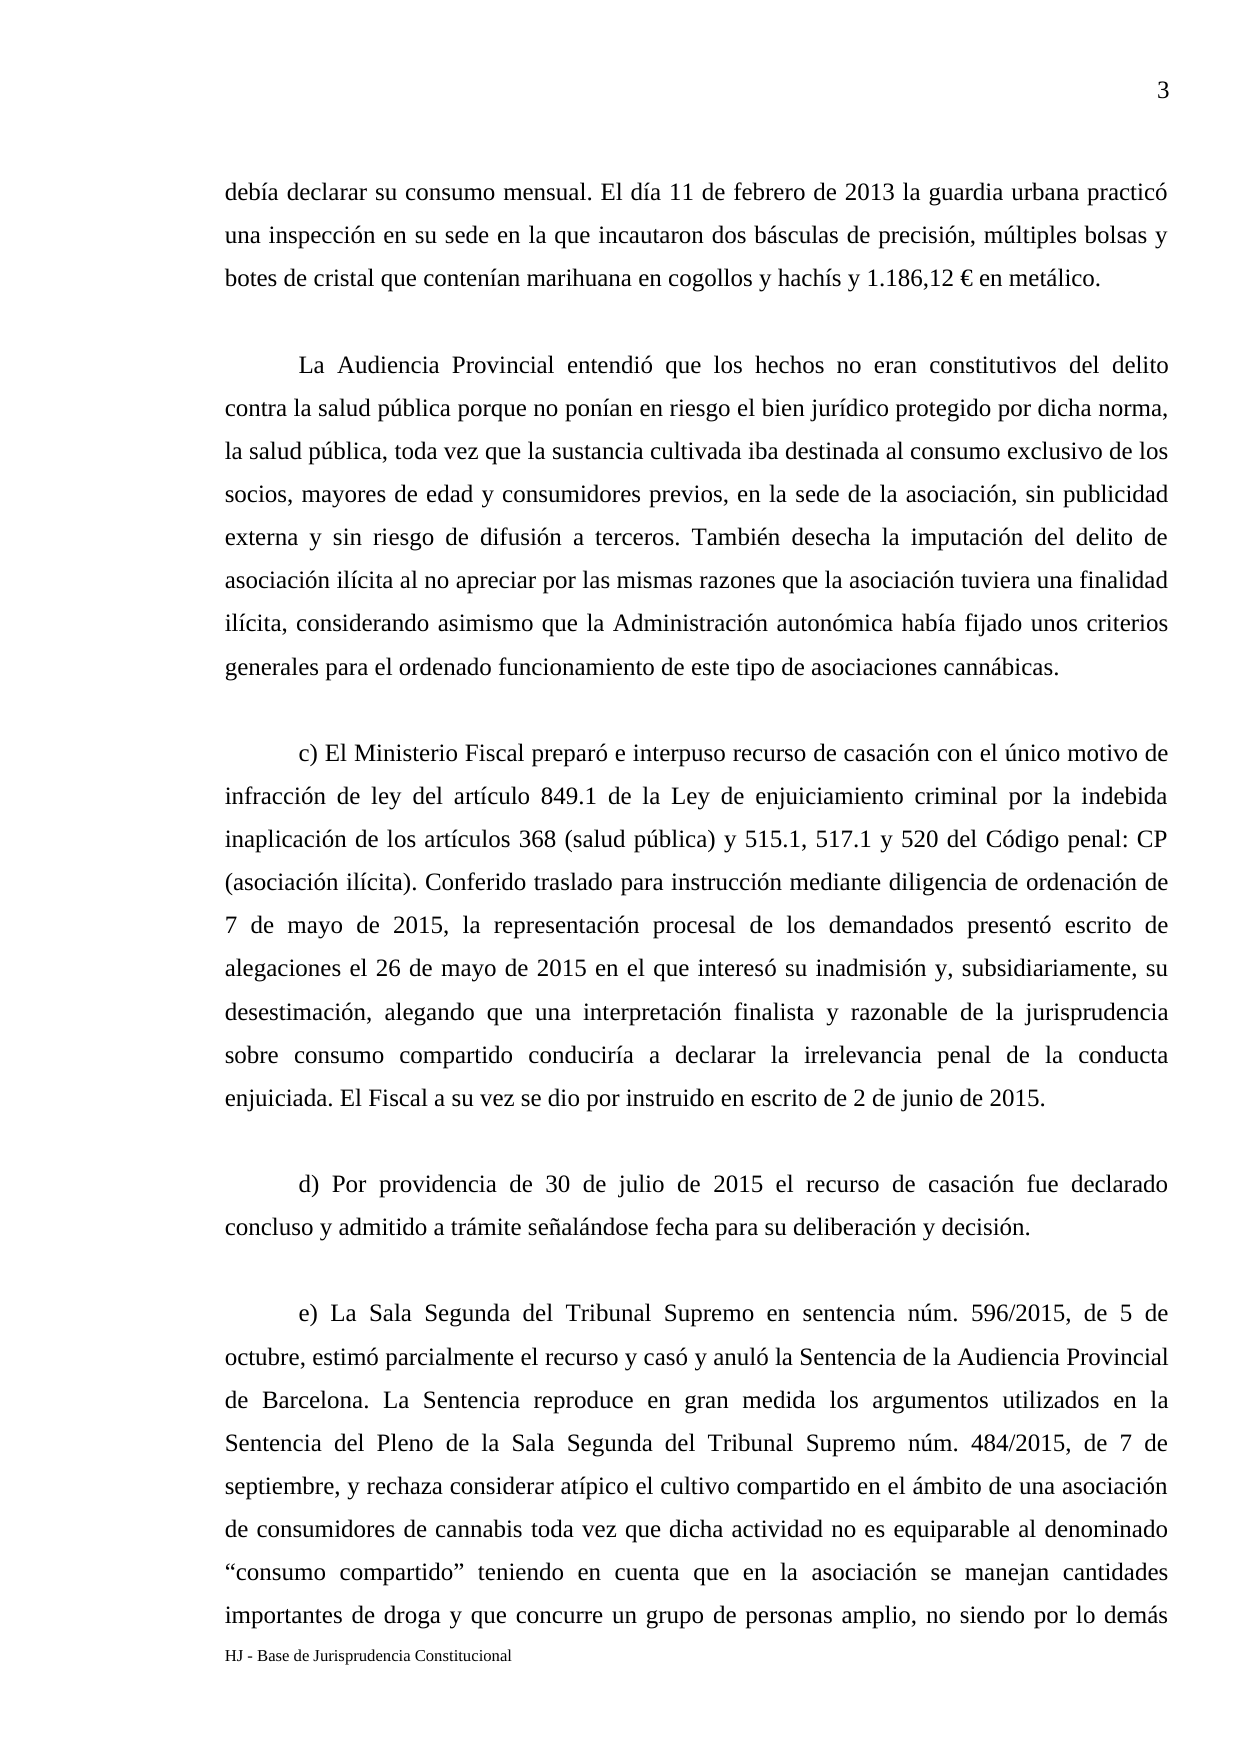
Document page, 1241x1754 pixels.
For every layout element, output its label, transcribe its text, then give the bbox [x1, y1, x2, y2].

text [224, 177, 1169, 292]
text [224, 1298, 1169, 1629]
text d) Por providencia de 30 de julio de 2015 el recurso de casación fue declarado concluso y admitido a trámite señalándose fecha para su deliberación y decisión. [224, 1169, 1169, 1241]
text La Audiencia Provincial entendió que los hechos no eran constitutivos del delito contra la salud pública porque no ponían en riesgo el bien jurídico protegido por dicha norma, la salud pública, toda vez que la sustancia cultivada iba destinada al consumo exclusivo de los socios, mayores de edad y consumidores previos, en la sede de la asociación, sin publicidad externa y sin riesgo de difusión a terceros. También desecha la imputación del delito de asociación ilícita al no apreciar por las mismas razones que la asociación tuviera una finalidad ilícita, considerando asimismo que la Administración autonómica había fijado unos criterios generales para el ordenado funcionamiento de este tipo de asociaciones cannábicas. [224, 350, 1169, 680]
text c) El Ministerio Fiscal preparó e interpuso recurso de casación con el único motivo de infracción de ley del artículo 849.1 de la Ley de enjuiciamiento criminal por la indebida inaplicación de los artículos 368 (salud pública) y 515.1, 517.1 y 520 del Código penal: CP (asociación ilícita). Conferido traslado para instrucción mediante diligencia de ordenación de 7 de mayo de 2015, la representación procesal de los demandados presentó escrito de alegaciones el 26 de mayo de 2015 en el que interesó su inadmisión y, subsidiariamente, su desestimación, alegando que una interpretación finalista y razonable de la jurisprudencia sobre consumo compartido conduciría a declarar la irrelevancia penal de la conducta enjuiciada. El Fiscal a su vez se dio por instruido en escrito de 2 de junio de 2015. [224, 738, 1169, 1112]
